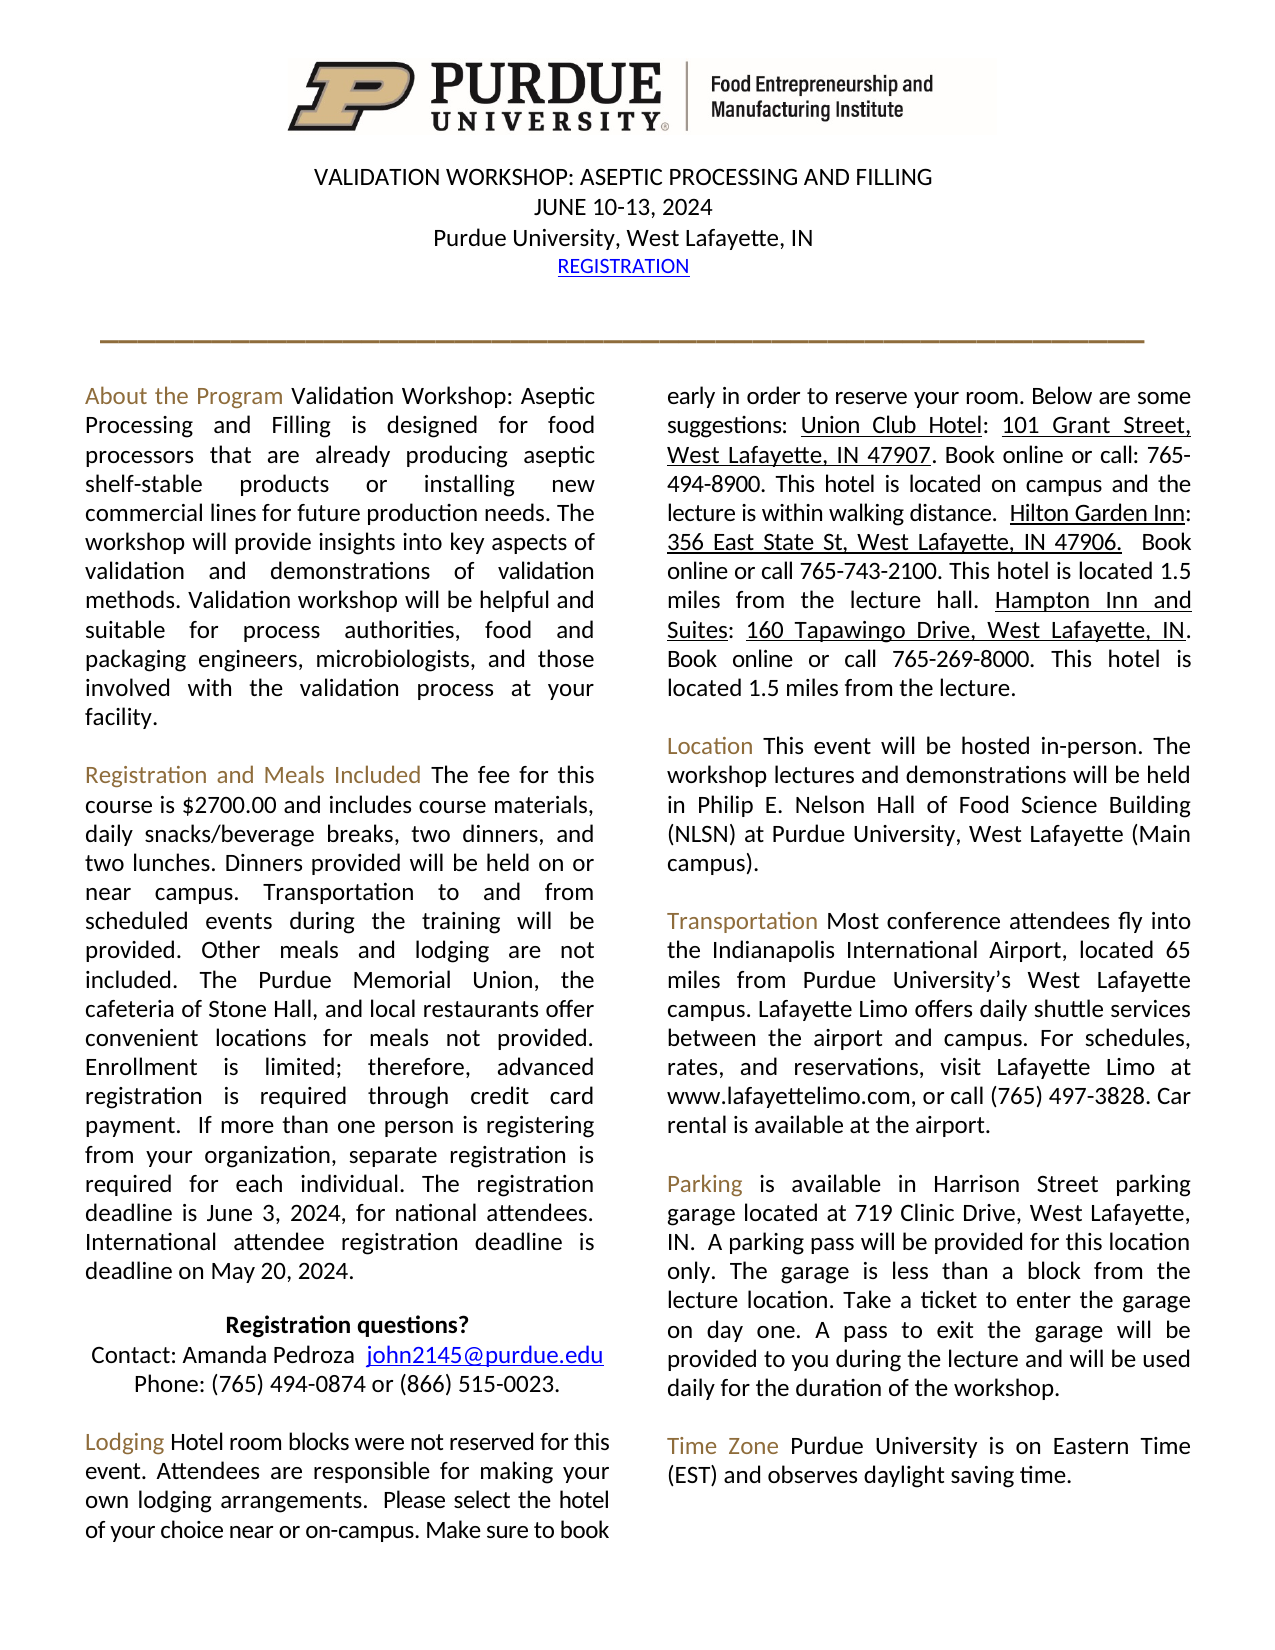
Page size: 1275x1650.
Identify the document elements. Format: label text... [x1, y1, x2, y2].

text Time Zone Purdue University is on Eastern Time (EST) and observes daylight saving time. [667, 1431, 1192, 1490]
text Parking is available in Harrison Street parking garage located at 719 Clinic Drive, West Lafayette, IN. A parking pass will be provided for this location only. The garage is less than a block from the lecture location. Take a ticket to enter the garage on day one. A pass to exit the garage will be provided to you during the lecture and will be used daily for the duration of the workshop. [667, 1169, 1192, 1402]
text Purdue University, West Lafayette, IN [55, 222, 1192, 253]
text Location This event will be hosted in-person. The workshop lectures and demonstrations will be held in Philip E. Nelson Hall of Food Science Building (NLSN) at Purdue University, West Lafayette (Main campus). [667, 731, 1192, 877]
text Lodging Hotel room blocks were not reserved for this event. Attendees are responsible for making your own lodging arrangements. Please select the hotel of your choice near or on-campus. Make sure to book early in order to reserve your room. Below are some suggestions: Union Club Hotel: 101 Grant Street, West Lafayette, IN 47907. Book online or call: 765-494-8900. This hotel is located on campus and the lecture is within walking distance. Hilton Garden Inn: 356 East State St, West Lafayette, IN 47906. Book online or call 765-743-2100. This hotel is located 1.5 miles from the lecture hall. Hampton Inn and Suites: 160 Tapawingo Drive, West Lafayette, IN. Book online or call 765-269-8000. This hotel is located 1.5 miles from the lecture. [667, 381, 1192, 702]
text About the Program Validation Workshop: Aseptic Processing and Filling is designed for food processors that are already producing aseptic shelf-stable products or installing new commercial lines for future production needs. The workshop will provide insights into key aspects of validation and demonstrations of validation methods. Validation workshop will be helpful and suitable for process authorities, food and packaging engineers, microbiologists, and those involved with the validation process at your facility. [100, 381, 610, 731]
text Registration questions? [85, 1311, 610, 1340]
text VALIDATION WORKSHOP: ASEPTIC PROCESSING AND FILLING [55, 161, 1192, 192]
text Registration and Meals Included The fee for this course is $2700.00 and includes course materials, daily snacks/beverage breaks, two dinners, and two lunches. Dinners provided will be held on or near campus. Transportation to and from scheduled events during the training will be provided. Other meals and lodging are not included. The Purdue Memorial Union, the cafeteria of Stone Hall, and local restaurants offer convenient locations for meals not provided. Enrollment is limited; therefore, advanced registration is required through credit card payment. If more than one person is registering from your organization, separate registration is required for each individual. The registration deadline is June 3, 2024, for national attendees. International attendee registration deadline is deadline on May 20, 2024. [100, 761, 610, 1286]
text Transportation Most conference attendees fly into the Indianapolis International Airport, located 65 miles from Purdue University’s West Lafayette campus. Lafayette Limo offers daily shuttle services between the airport and campus. For schedules, rates, and reservations, visit Lafayette Limo at www.lafayettelimo.com, or call (765) 497-3828. Car rental is available at the airport. [667, 906, 1192, 1140]
text JUNE 10-13, 2024 [55, 192, 1192, 222]
text REGISTRATION [55, 253, 1192, 279]
text ________________________________________________________ [100, 317, 1163, 344]
text Contact: Amanda Pedroza john2145@purdue.edu Phone: (765) 494-0874 or (866) 515-0023. [85, 1340, 610, 1398]
picture [287, 58, 997, 135]
